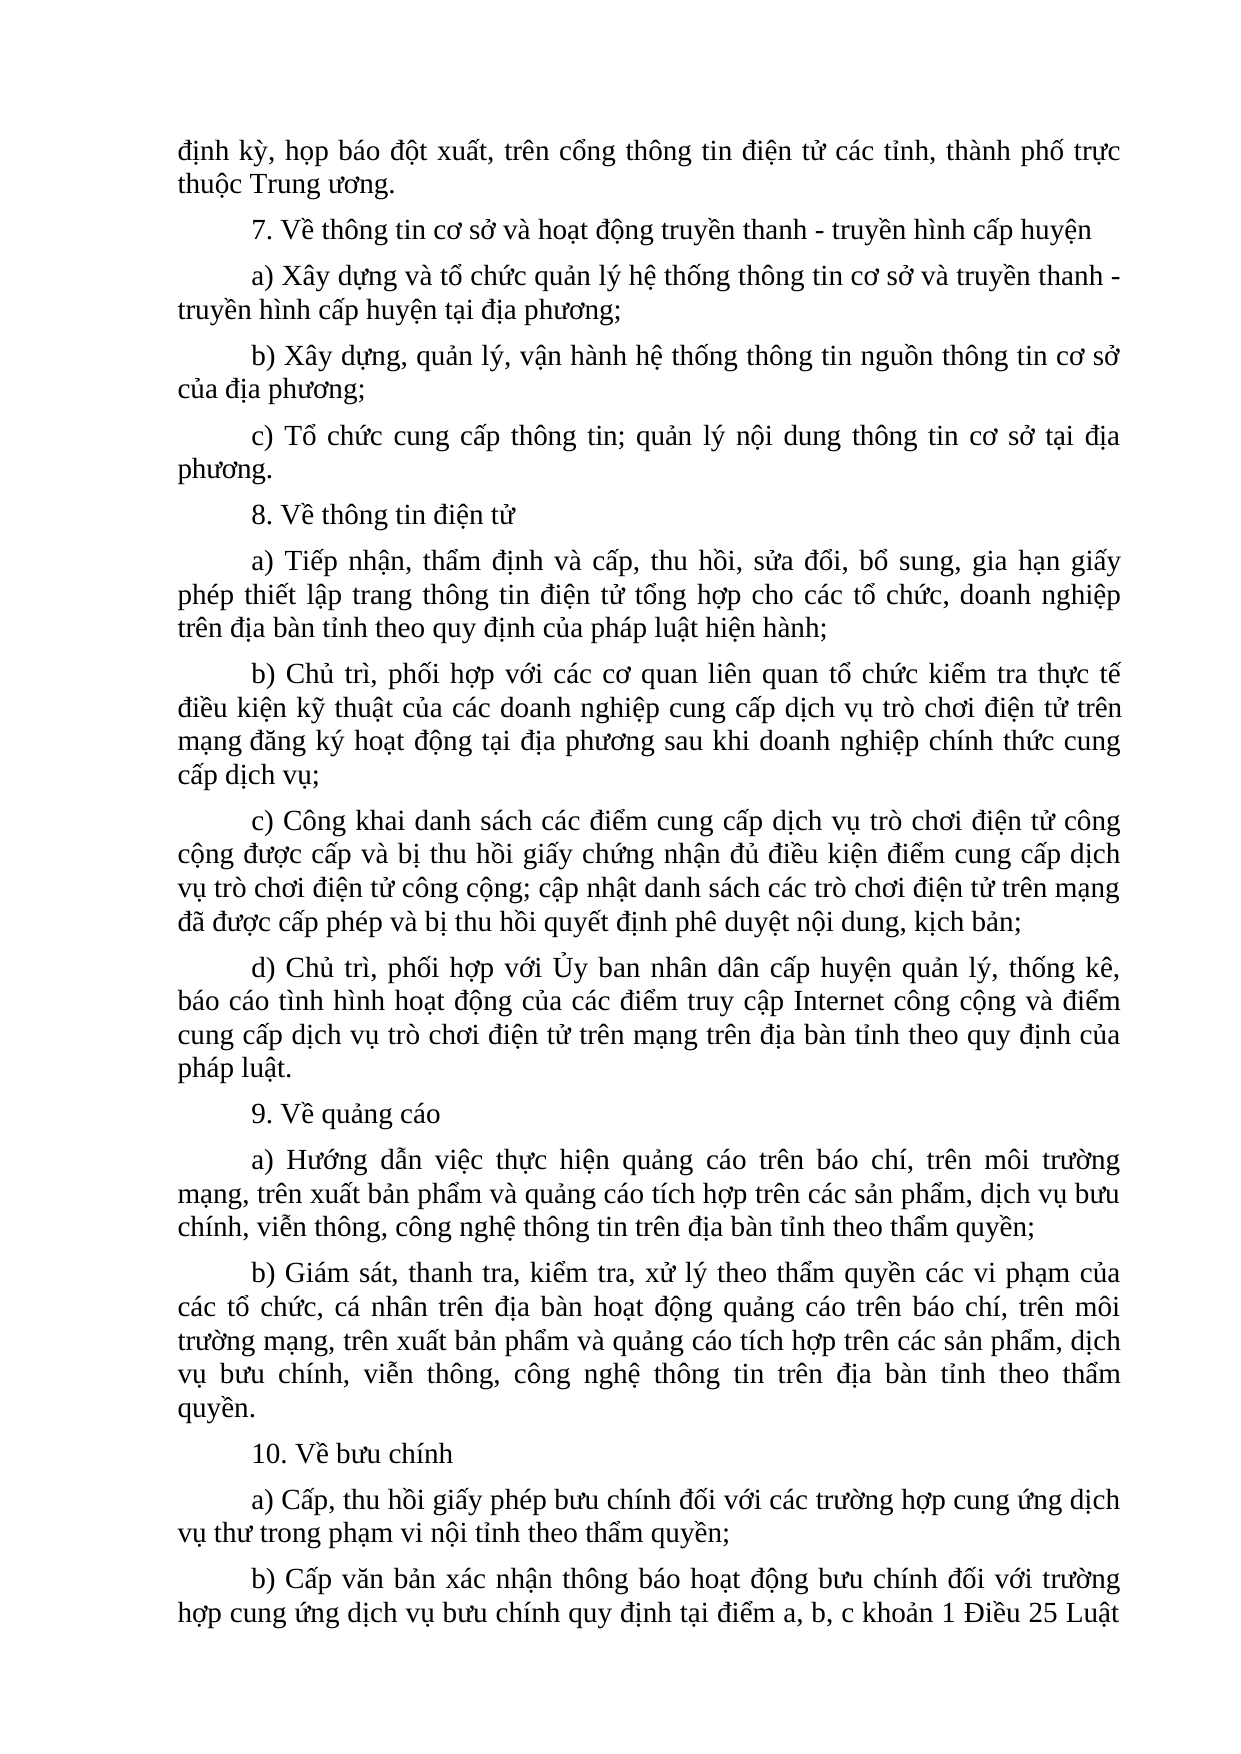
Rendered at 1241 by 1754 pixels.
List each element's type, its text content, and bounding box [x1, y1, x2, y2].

text c) Công khai danh sách các điểm cung cấp dịch vụ trò chơi điện tử công cộng được cấp và bị thu hồi giấy chứng nhận đủ điều kiện điểm cung cấp dịch vụ trò chơi điện tử công cộng; cập nhật danh sách các trò chơi điện tử trên mạng đã được cấp phép và bị thu hồi quyết định phê duyệt nội dung, kịch bản; [177, 803, 1122, 937]
text 10. Về bưu chính [177, 1436, 1122, 1469]
text 7. Về thông tin cơ sở và hoạt động truyền thanh - truyền hình cấp huyện [177, 212, 1122, 246]
text a) Xây dựng và tổ chức quản lý hệ thống thông tin cơ sở và truyền thanh - truyền hình cấp huyện tại địa phương; [177, 258, 1122, 326]
text b) Giám sát, thanh tra, kiểm tra, xử lý theo thẩm quyền các vi phạm của các tổ chức, cá nhân trên địa bàn hoạt động quảng cáo trên báo chí, trên môi trường mạng, trên xuất bản phẩm và quảng cáo tích hợp trên các sản phẩm, dịch vụ bưu chính, viễn thông, công nghệ thông tin trên địa bàn tỉnh theo thẩm quyền. [177, 1256, 1122, 1423]
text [177, 133, 1122, 200]
text c) Tổ chức cung cấp thông tin; quản lý nội dung thông tin cơ sở tại địa phương. [177, 418, 1122, 485]
text a) Hướng dẫn việc thực hiện quảng cáo trên báo chí, trên môi trường mạng, trên xuất bản phẩm và quảng cáo tích hợp trên các sản phẩm, dịch vụ bưu chính, viễn thông, công nghệ thông tin trên địa bàn tỉnh theo thẩm quyền; [177, 1142, 1122, 1243]
text a) Tiếp nhận, thẩm định và cấp, thu hồi, sửa đổi, bổ sung, gia hạn giấy phép thiết lập trang thông tin điện tử tổng hợp cho các tổ chức, doanh nghiệp trên địa bàn tỉnh theo quy định của pháp luật hiện hành; [177, 543, 1122, 644]
text a) Cấp, thu hồi giấy phép bưu chính đối với các trường hợp cung ứng dịch vụ thư trong phạm vi nội tỉnh theo thẩm quyền; [177, 1482, 1122, 1549]
text b) Chủ trì, phối hợp với các cơ quan liên quan tổ chức kiểm tra thực tế điều kiện kỹ thuật của các doanh nghiệp cung cấp dịch vụ trò chơi điện tử trên mạng đăng ký hoạt động tại địa phương sau khi doanh nghiệp chính thức cung cấp dịch vụ; [177, 656, 1122, 791]
text d) Chủ trì, phối hợp với Ủy ban nhân dân cấp huyện quản lý, thống kê, báo cáo tình hình hoạt động của các điểm truy cập Internet công cộng và điểm cung cấp dịch vụ trò chơi điện tử trên mạng trên địa bàn tỉnh theo quy định của pháp luật. [177, 950, 1122, 1084]
text 8. Về thông tin điện tử [177, 497, 1122, 531]
text 9. Về quảng cáo [177, 1096, 1122, 1130]
text b) Xây dựng, quản lý, vận hành hệ thống thông tin nguồn thông tin cơ sở của địa phương; [177, 338, 1122, 405]
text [177, 1561, 1122, 1628]
